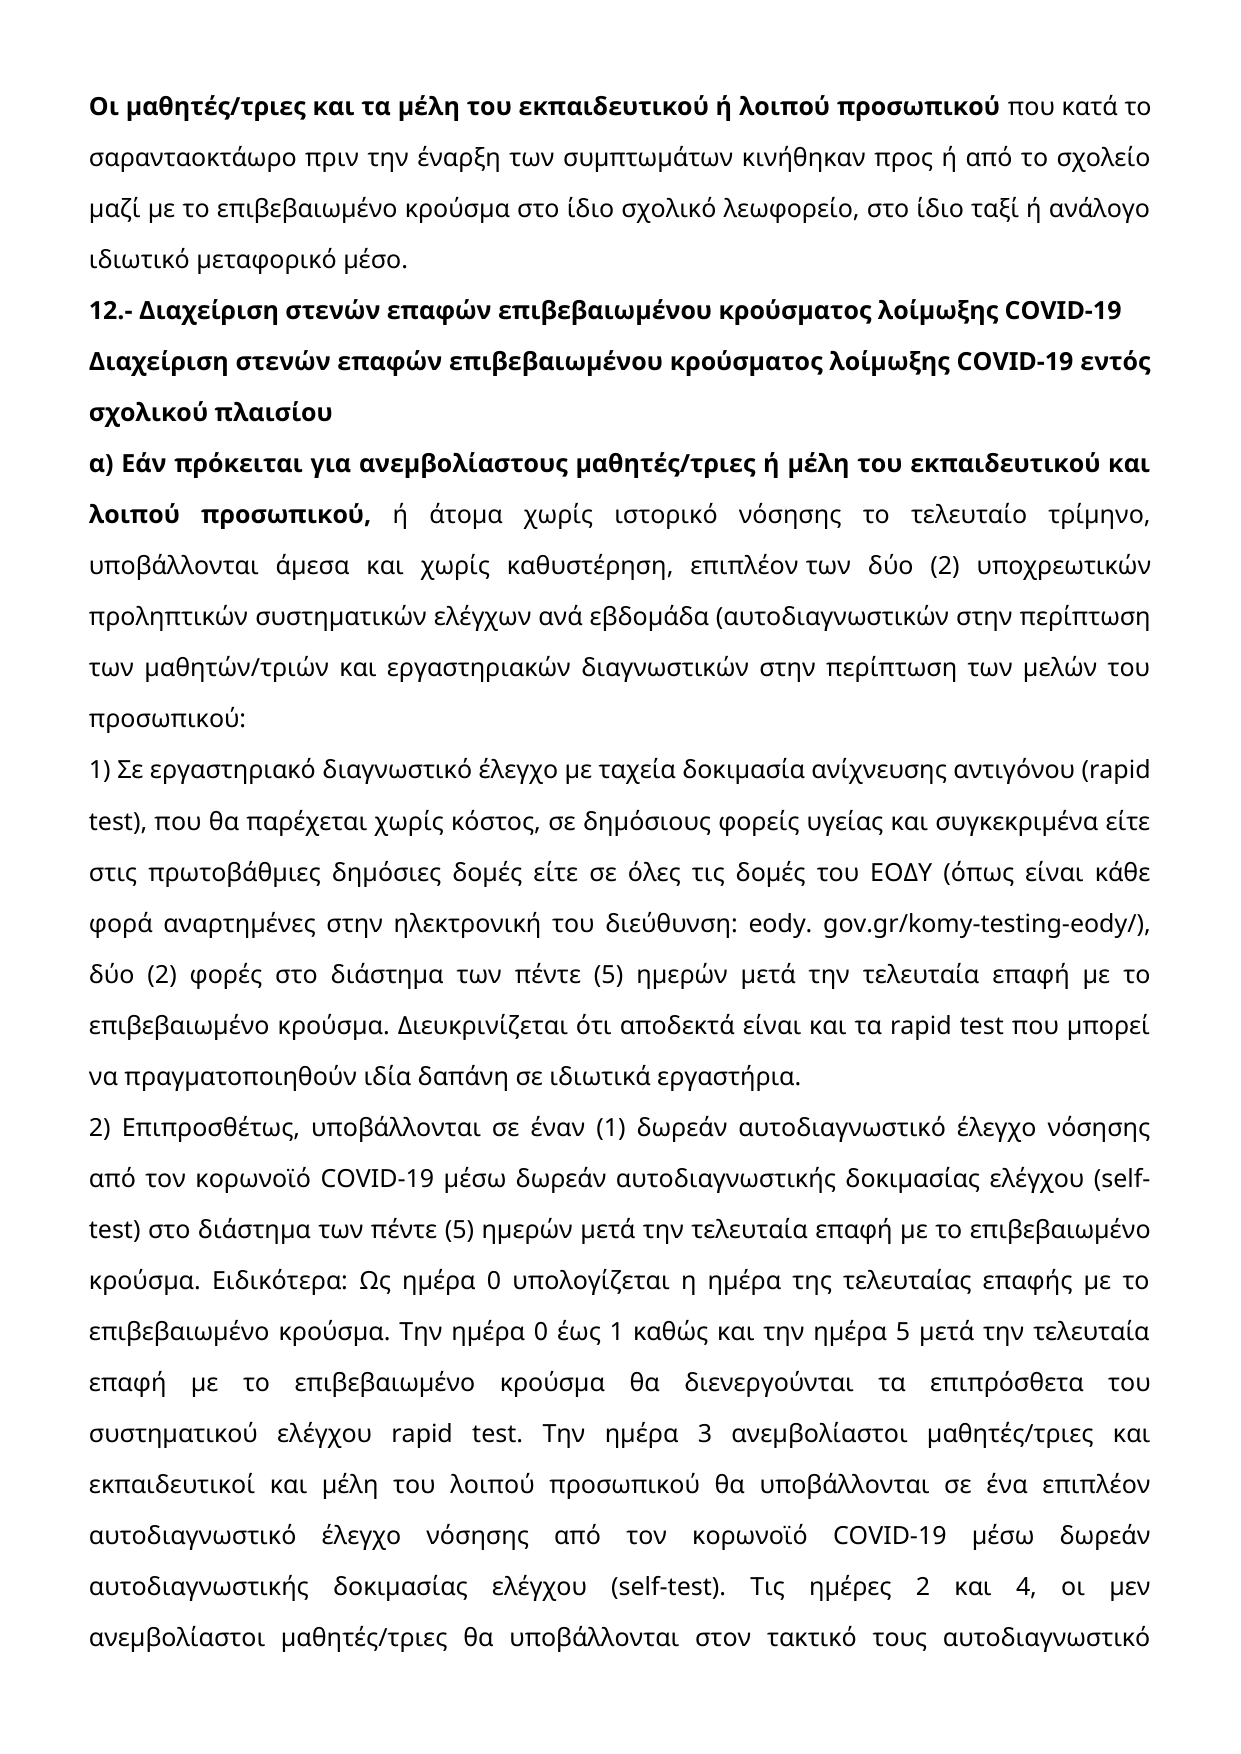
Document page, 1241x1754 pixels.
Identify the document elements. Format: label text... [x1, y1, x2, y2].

text 12.- Διαχείριση στενών επαφών επιβεβαιωμένου κρούσματος λοίμωξης COVID-19 [89, 293, 1152, 327]
text α) Εάν πρόκειται για ανεμβολίαστους μαθητές/τριες ή μέλη του εκπαιδευτικού και λοιπού προσωπικού, ή άτομα χωρίς ιστορικό νόσησης το τελευταίο τρίμηνο, υποβάλλονται άμεσα και χωρίς καθυστέρηση, επιπλέον των δύο (2) υποχρεωτικών προληπτικών συστηματικών ελέγχων ανά εβδομάδα (αυτοδιαγνωστικών στην περίπτωση των μαθητών/τριών και εργαστηριακών διαγνωστικών στην περίπτωση των μελών του προσωπικού: [89, 446, 1152, 735]
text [89, 1109, 1152, 1654]
text 1) Σε εργαστηριακό διαγνωστικό έλεγχο με ταχεία δοκιμασία ανίχνευσης αντιγόνου (rapid test), που θα παρέχεται χωρίς κόστος, σε δημόσιους φορείς υγείας και συγκεκριμένα είτε στις πρωτοβάθμιες δημόσιες δομές είτε σε όλες τις δομές του ΕΟΔΥ (όπως είναι κάθε φορά αναρτημένες στην ηλεκτρονική του διεύθυνση: eody. gov.gr/komy-testing-eody/), δύο (2) φορές στο διάστημα των πέντε (5) ημερών μετά την τελευταία επαφή με το επιβεβαιωμένο κρούσμα. Διευκρινίζεται ότι αποδεκτά είναι και τα rapid test που μπορεί να πραγματοποιηθούν ιδία δαπάνη σε ιδιωτικά εργαστήρια. [89, 752, 1152, 1092]
text Οι μαθητές/τριες και τα μέλη του εκπαιδευτικού ή λοιπού προσωπικού που κατά το σαρανταοκτάωρο πριν την έναρξη των συμπτωμάτων κινήθηκαν προς ή από το σχολείο μαζί με το επιβεβαιωμένο κρούσμα στο ίδιο σχολικό λεωφορείο, στο ίδιο ταξί ή ανάλογο ιδιωτικό μεταφορικό μέσο. [89, 89, 1152, 276]
text Διαχείριση στενών επαφών επιβεβαιωμένου κρούσματος λοίμωξης COVID-19 εντός σχολικού πλαισίου [89, 344, 1152, 429]
